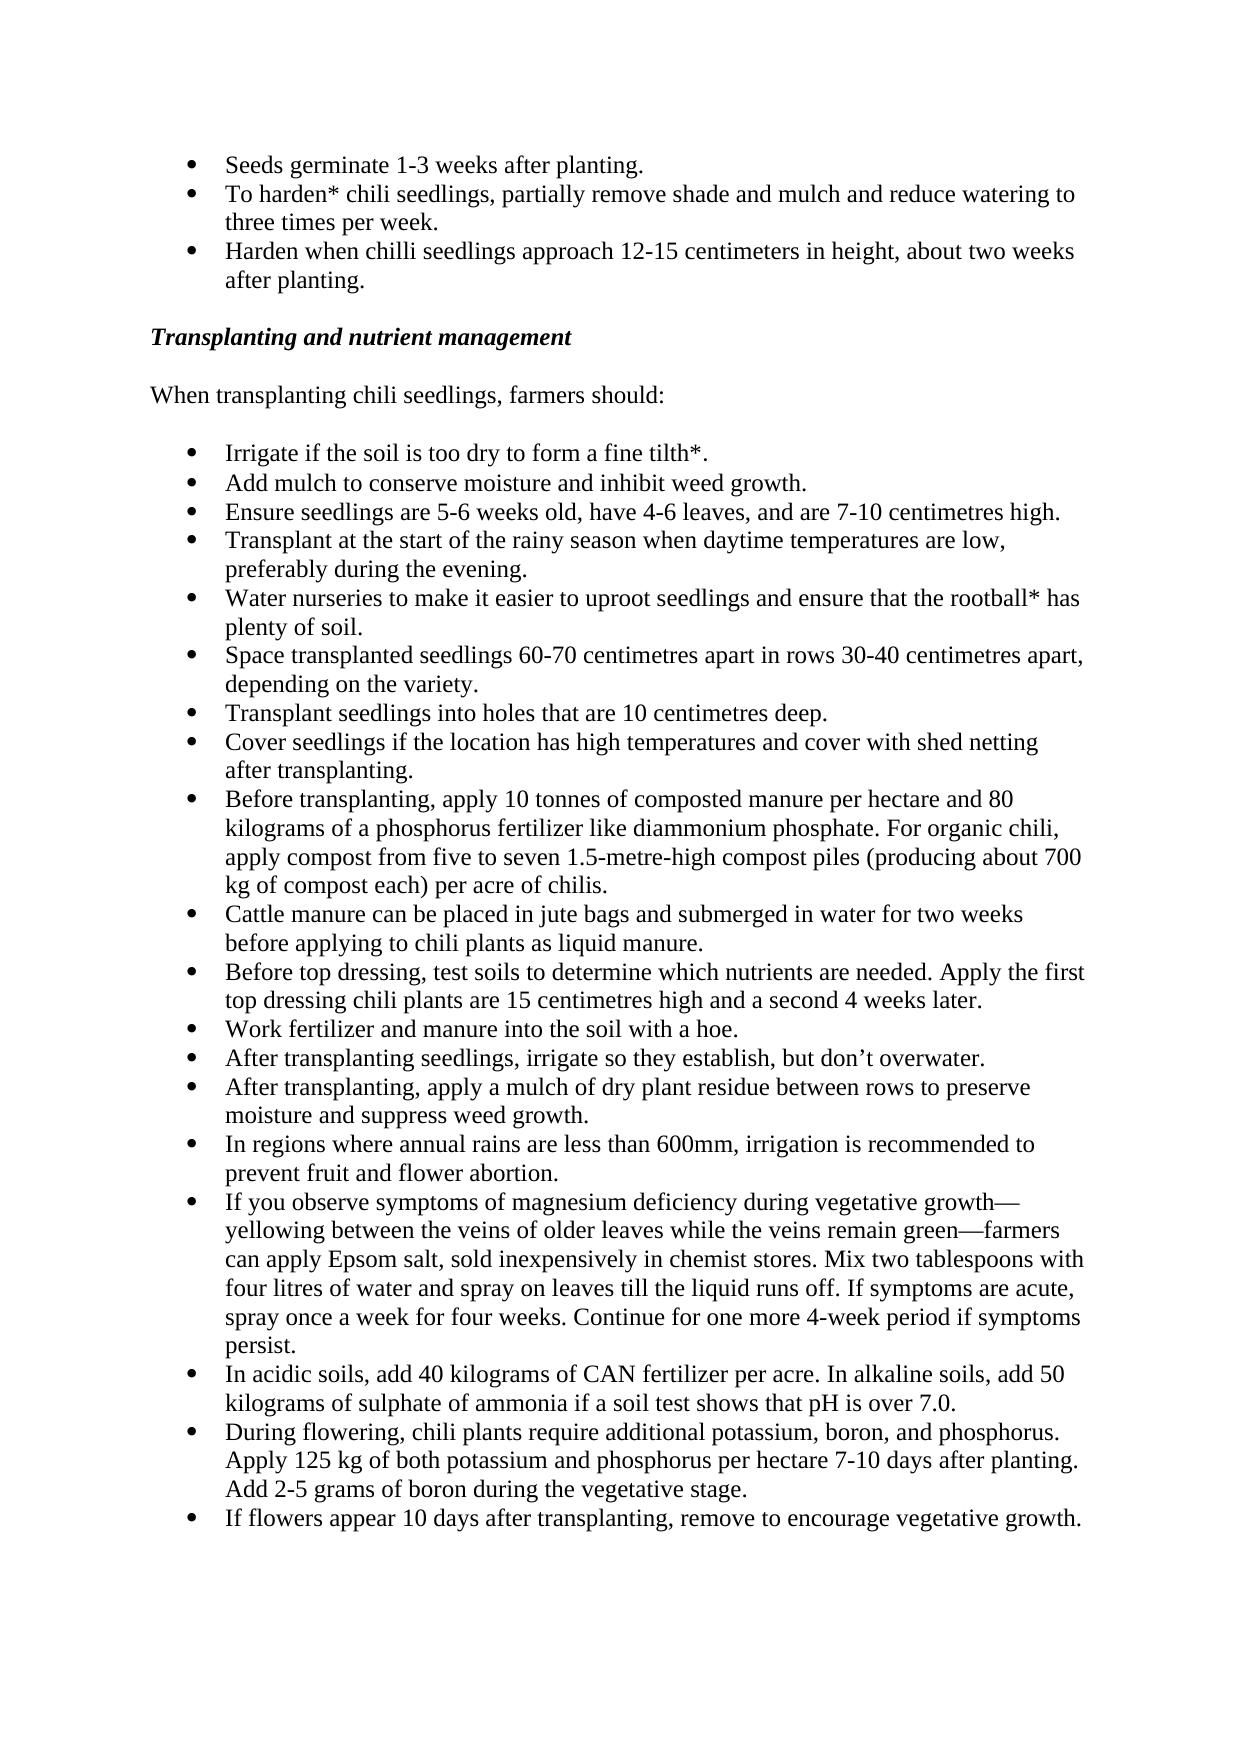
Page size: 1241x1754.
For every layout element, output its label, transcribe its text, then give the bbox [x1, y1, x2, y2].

list After transplanting, apply a mulch of dry plant residue between rows to preserve moisture and suppress weed growth. [187, 1072, 1090, 1129]
list During flowering, chili plants require additional potassium, boron, and phosphorus. Apply 125 kg of both potassium and phosphorus per hectare 7-10 days after planting. Add 2-5 grams of boron during the vegetative stage. [187, 1417, 1090, 1503]
list Cover seedlings if the location has high temperatures and cover with shed netting after transplanting. [187, 727, 1090, 784]
list Harden when chilli seedlings approach 12-15 centimeters in height, about two weeks after planting. [187, 236, 1090, 294]
list Transplant seedlings into holes that are 10 centimetres deep. [187, 698, 1090, 727]
list Cattle manure can be placed in jute bags and submerged in water for two weeks before applying to chili plants as liquid manure. [187, 899, 1090, 957]
list Transplant at the start of the rainy season when daytime temperatures are low, preferably during the evening. [187, 526, 1090, 583]
list If flowers appear 10 days after transplanting, remove to encourage vegetative growth. [187, 1503, 1090, 1532]
list Work fertilizer and manure into the soil with a hoe. [187, 1014, 1090, 1043]
list In acidic soils, add 40 kilograms of CAN fertilizer per acre. In alkaline soils, add 50 kilograms of sulphate of ammonia if a soil test shows that pH is over 7.0. [187, 1359, 1090, 1417]
text When transplanting chili seedlings, farmers should: [150, 380, 1090, 409]
list Add mulch to conserve moisture and inhibit weed growth. [187, 468, 1090, 497]
list Space transplanted seedlings 60-70 centimetres apart in rows 30-40 centimetres apart, depending on the variety. [187, 641, 1090, 698]
list Water nurseries to make it easier to uproot seedlings and ensure that the rootball* has plenty of soil. [187, 583, 1090, 641]
list To harden* chili seedlings, partially remove shade and mulch and reduce watering to three times per week. [187, 179, 1090, 236]
list Before top dressing, test soils to determine which nutrients are needed. Apply the first top dressing chili plants are 15 centimetres high and a second 4 weeks later. [187, 957, 1090, 1014]
list In regions where annual rains are less than 600mm, irrigation is recommended to prevent fruit and flower abortion. [187, 1129, 1090, 1187]
list After transplanting seedlings, irrigate so they establish, but don’t overwater. [187, 1043, 1090, 1072]
text Transplanting and nutrient management [150, 322, 1090, 351]
list Irrigate if the soil is too dry to form a fine tilth*. [187, 437, 1090, 468]
list Before transplanting, apply 10 tonnes of composted manure per hectare and 80 kilograms of a phosphorus fertilizer like diammonium phosphate. For organic chili, apply compost from five to seven 1.5-metre-high compost piles (producing about 700 kg of compost each) per acre of chilis. [187, 784, 1090, 899]
list Ensure seedlings are 5-6 weeks old, have 4-6 leaves, and are 7-10 centimetres high. [187, 497, 1090, 526]
list If you observe symptoms of magnesium deficiency during vegetative growth—yellowing between the veins of older leaves while the veins remain green—farmers can apply Epsom salt, sold inexpensively in chemist stores. Mix two tablespoons with four litres of water and spray on leaves till the liquid runs off. If symptoms are acute, spray once a week for four weeks. Continue for one more 4-week period if symptoms persist. [187, 1187, 1090, 1359]
list Seeds germinate 1-3 weeks after planting. [187, 150, 1090, 179]
